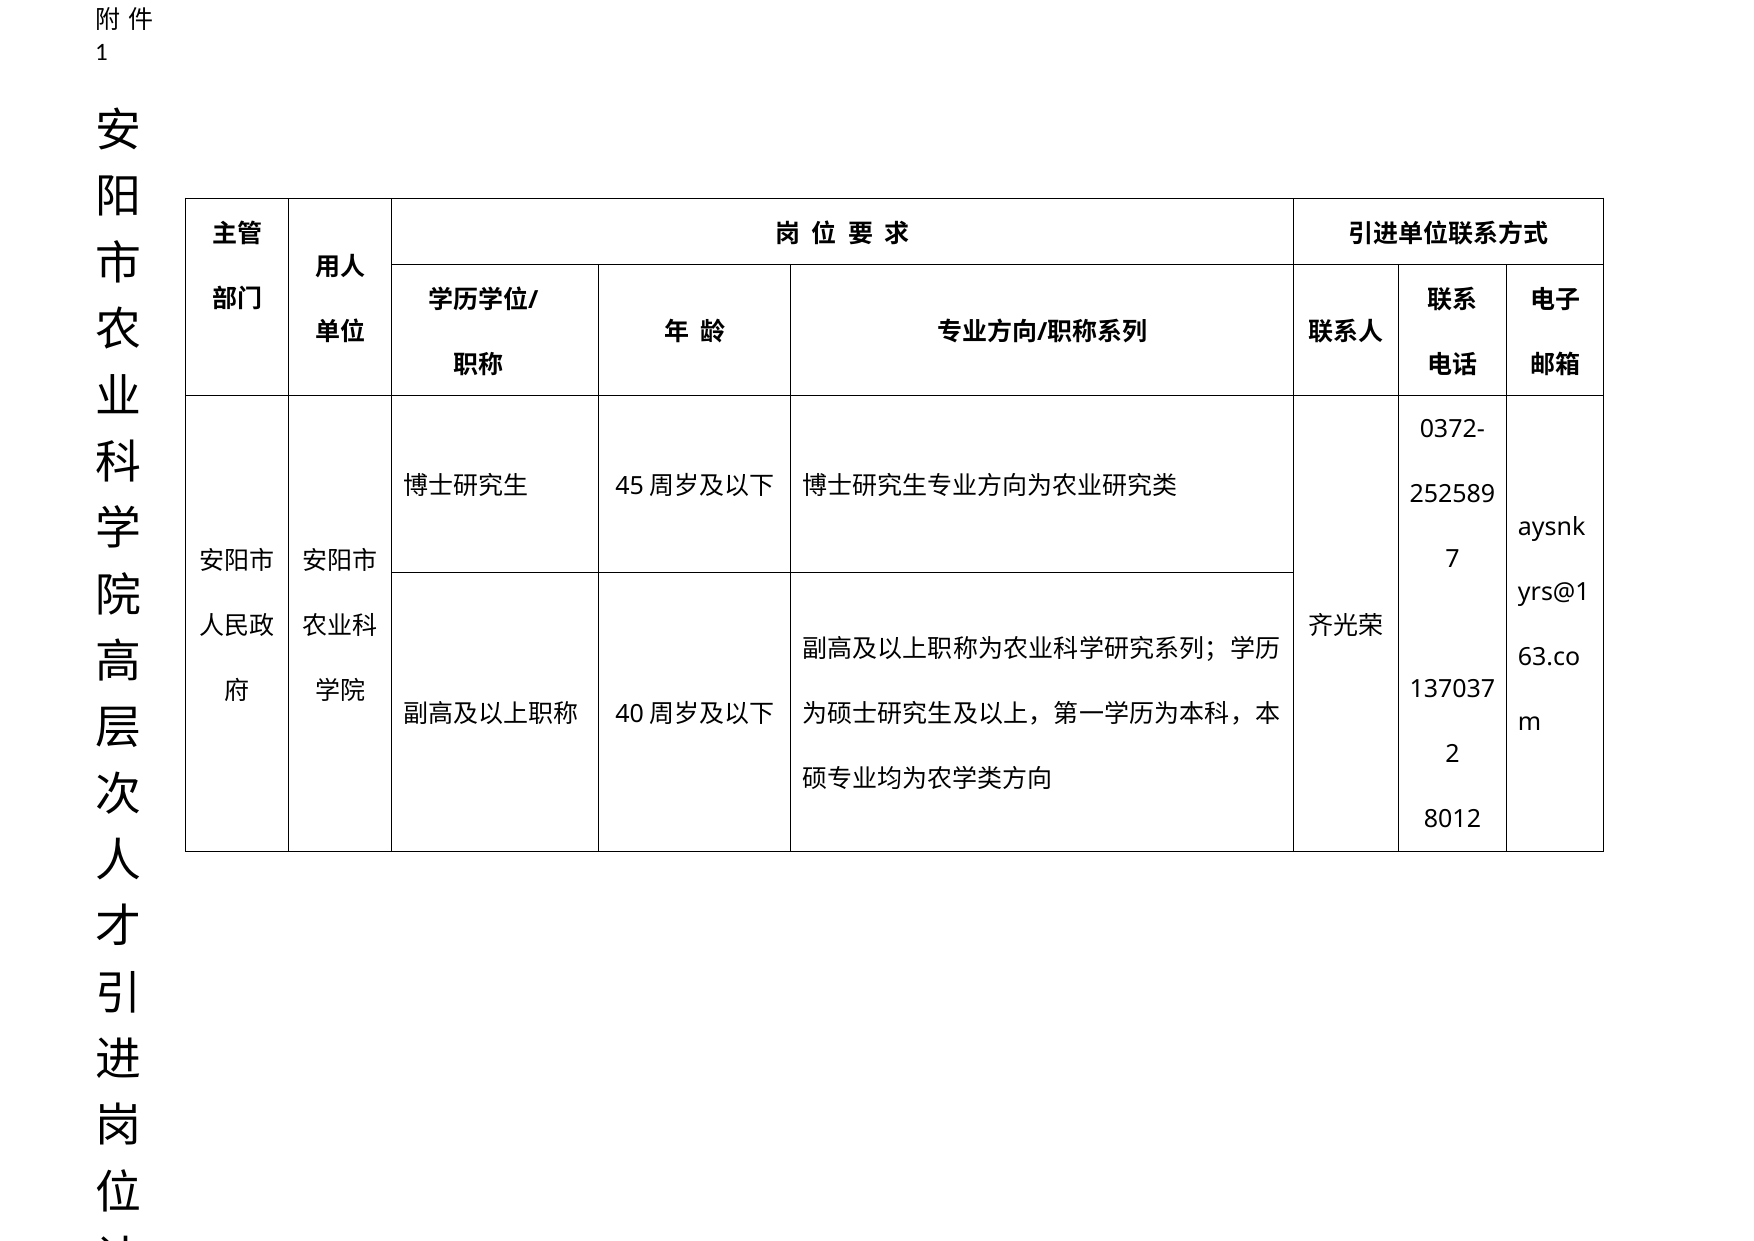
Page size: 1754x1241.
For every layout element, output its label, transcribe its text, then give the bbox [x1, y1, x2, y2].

table_cell 45周岁及以下 [599, 396, 790, 572]
table_header 引进单位联系方式 [1294, 199, 1603, 264]
table_cell 博士研究生 [392, 396, 598, 572]
table_cell 专业方向/职称系列 [791, 265, 1293, 395]
table_header 附件1 安阳市农业科学院高层次人才引进岗位计划表 [84, 0, 164, 1240]
table_cell 副高及以上职称为农业科学研究系列；学历为硕士研究生及以上，第一学历为本科，本硕专业均为农学类方向 [791, 573, 1293, 851]
table_cell 联系 电话 [1399, 265, 1506, 395]
table_header 用人 单位 [289, 199, 391, 395]
table_cell 年 龄 [599, 265, 790, 395]
table_header 岗 位 要 求 [392, 199, 1293, 264]
table_cell 齐光荣 [1294, 396, 1398, 851]
table_cell 博士研究生专业方向为农业研究类 [791, 396, 1293, 572]
table_cell 40周岁及以下 [599, 573, 790, 851]
table_header 主管 部门 [186, 199, 288, 395]
table_cell 电子 邮箱 [1507, 265, 1603, 395]
table_cell 学历学位/ 职称 [392, 265, 598, 395]
table_cell 联系人 [1294, 265, 1398, 395]
table_cell 安阳市农业科学院 [289, 396, 391, 851]
table_cell 副高及以上职称 [392, 573, 598, 851]
table_cell 安阳市人民政府 [186, 396, 288, 851]
table_cell aysnkyrs@163.com [1507, 396, 1603, 851]
table_cell 0372- 2525897 1370372 8012 [1399, 396, 1506, 851]
